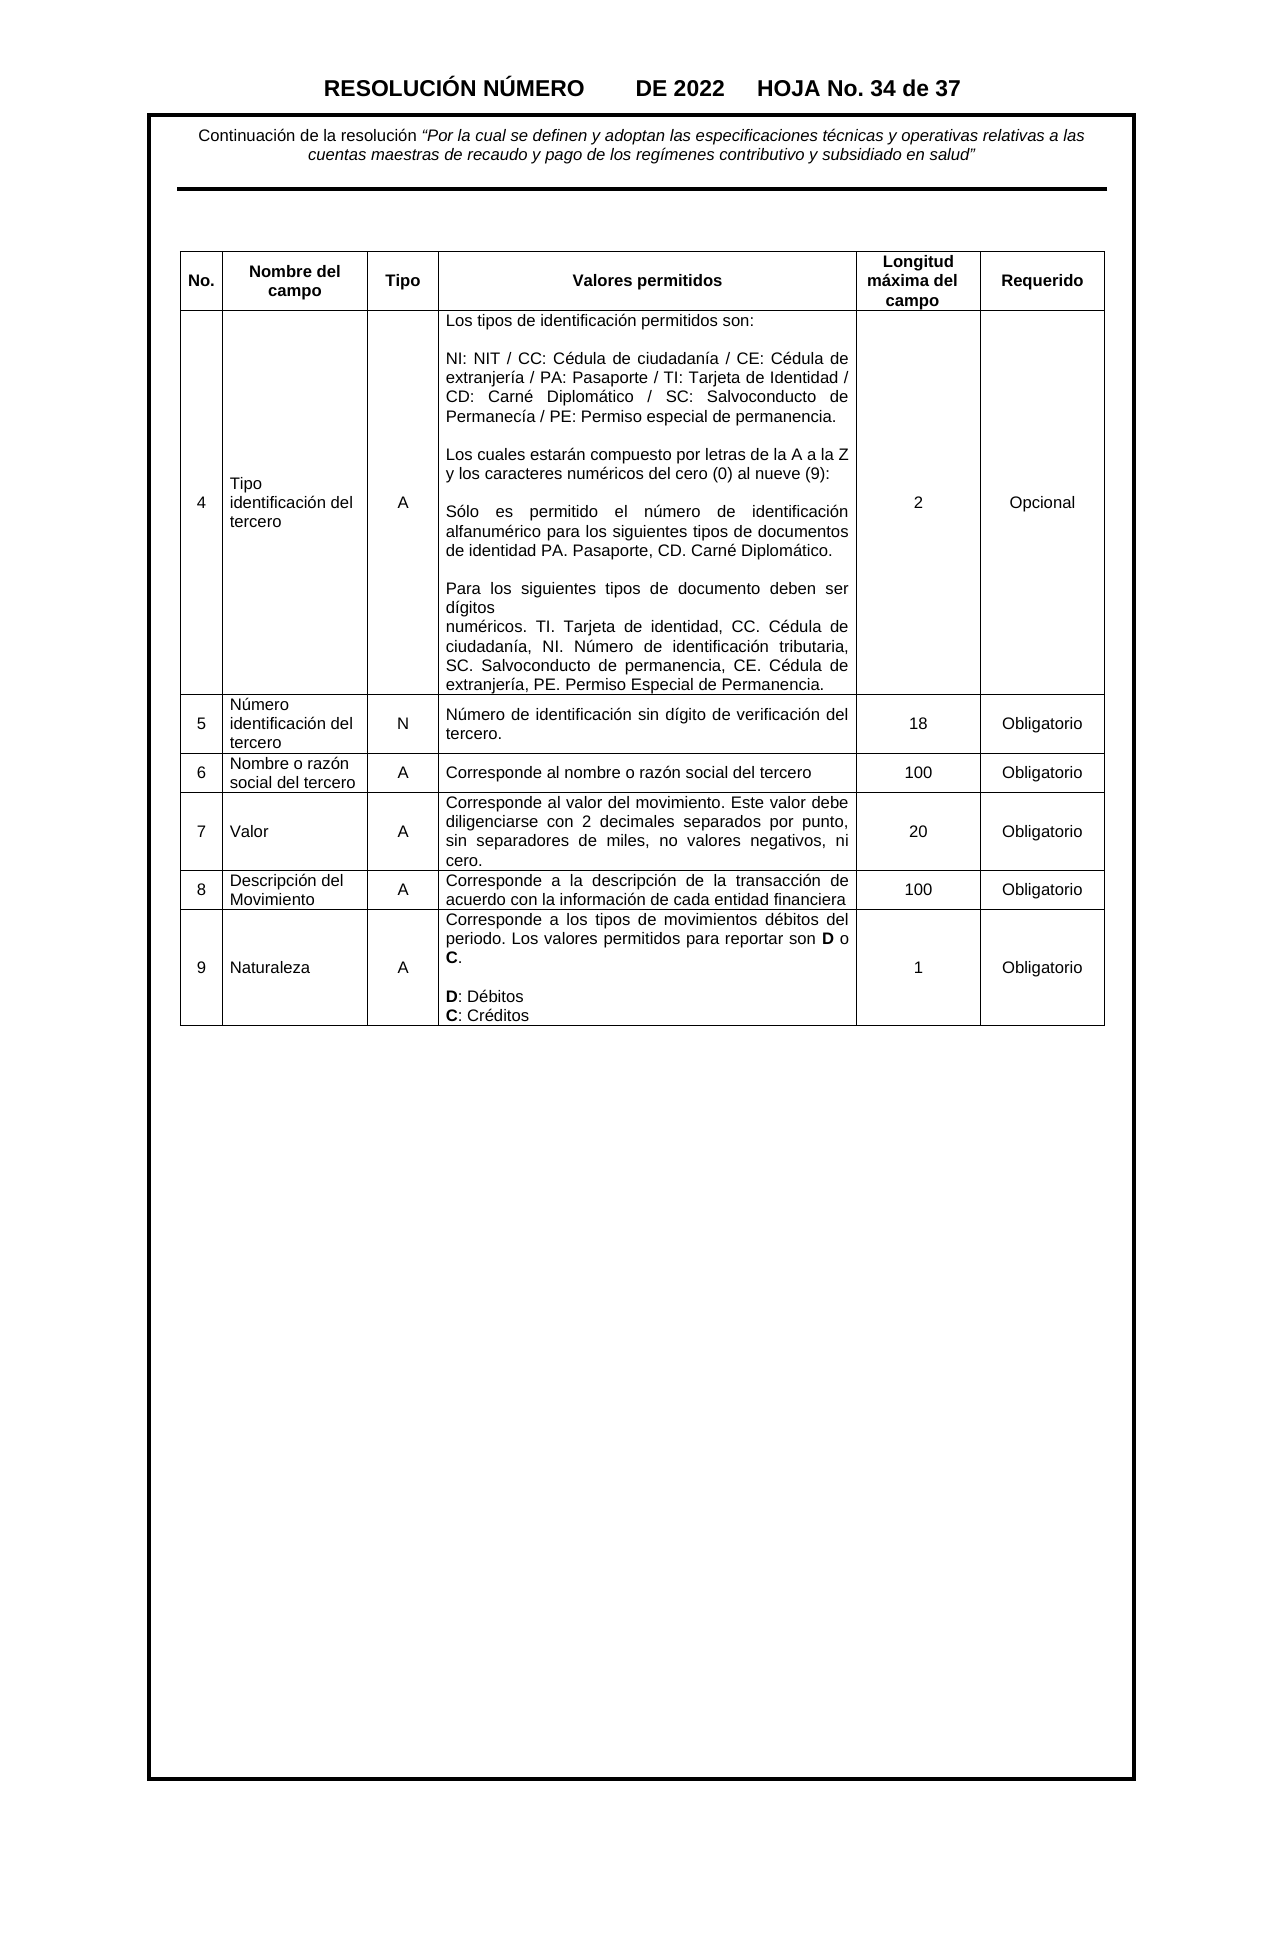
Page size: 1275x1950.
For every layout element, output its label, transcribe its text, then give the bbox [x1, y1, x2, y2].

table_cell Descripción del Movimiento [223, 871, 367, 909]
table_cell Obligatorio [981, 793, 1104, 869]
table_cell Número identificación del tercero [223, 695, 367, 752]
table_cell Los tipos de identificación permitidos son: NI: NIT / CC: Cédula de ciudadanía / CE: Cédula de extranjería / PA: Pasaporte / TI: Tarjeta de Identidad / CD: Carné Diplomático / SC: Salvoconducto de Permanecía / PE: Permiso especial de permanencia. Los cuales estarán compuesto por letras de la A a la Z y los caracteres numéricos del cero (0) al nueve (9): Sólo es permitido el número de identificación alfanumérico para los siguientes tipos de documentos de identidad PA. Pasaporte, CD. Carné Diplomático. Para los siguientes tipos de documento deben ser dígitos numéricos. TI. Tarjeta de identidad, CC. Cédula de ciudadanía, NI. Número de identificación tributaria, SC. Salvoconducto de permanencia, CE. Cédula de extranjería, PE. Permiso Especial de Permanencia. [439, 311, 856, 694]
table_cell Obligatorio [981, 910, 1104, 1025]
table_cell 20 [857, 793, 980, 869]
table_cell Corresponde al nombre o razón social del tercero [439, 754, 856, 792]
table_cell Opcional [981, 311, 1104, 694]
table_cell Corresponde a la descripción de la transacción de acuerdo con la información de cada entidad financiera [439, 871, 856, 909]
table_cell Corresponde al valor del movimiento. Este valor debe diligenciarse con 2 decimales separados por punto, sin separadores de miles, no valores negativos, ni cero. [439, 793, 856, 869]
table_cell Corresponde a los tipos de movimientos débitos del periodo. Los valores permitidos para reportar son D o C. D: Débitos C: Créditos [439, 910, 856, 1025]
table_cell 1 [857, 910, 980, 1025]
table_cell 100 [857, 754, 980, 792]
table_header Requerido [981, 252, 1104, 309]
table_cell 9 [181, 910, 222, 1025]
table_cell Obligatorio [981, 695, 1104, 752]
table_cell Número de identificación sin dígito de verificación del tercero. [439, 695, 856, 752]
table_cell 8 [181, 871, 222, 909]
table_cell A [368, 793, 438, 869]
table_cell 7 [181, 793, 222, 869]
table_cell Tipo identificación del tercero [223, 311, 367, 694]
table_header Longitud máxima del campo [857, 252, 980, 309]
table_header No. [181, 252, 222, 309]
table_cell 4 [181, 311, 222, 694]
table_cell A [368, 311, 438, 694]
table_cell 6 [181, 754, 222, 792]
table_cell A [368, 754, 438, 792]
table_cell N [368, 695, 438, 752]
table_cell 18 [857, 695, 980, 752]
table_header Valores permitidos [439, 252, 856, 309]
table_header Tipo [368, 252, 438, 309]
table_cell Obligatorio [981, 871, 1104, 909]
table_cell 2 [857, 311, 980, 694]
table_cell A [368, 910, 438, 1025]
table_cell Naturaleza [223, 910, 367, 1025]
table_header Nombre del campo [223, 252, 367, 309]
table_cell Obligatorio [981, 754, 1104, 792]
table_cell Nombre o razón social del tercero [223, 754, 367, 792]
table_cell 100 [857, 871, 980, 909]
table_cell Valor [223, 793, 367, 869]
table_cell A [368, 871, 438, 909]
table_cell 5 [181, 695, 222, 752]
